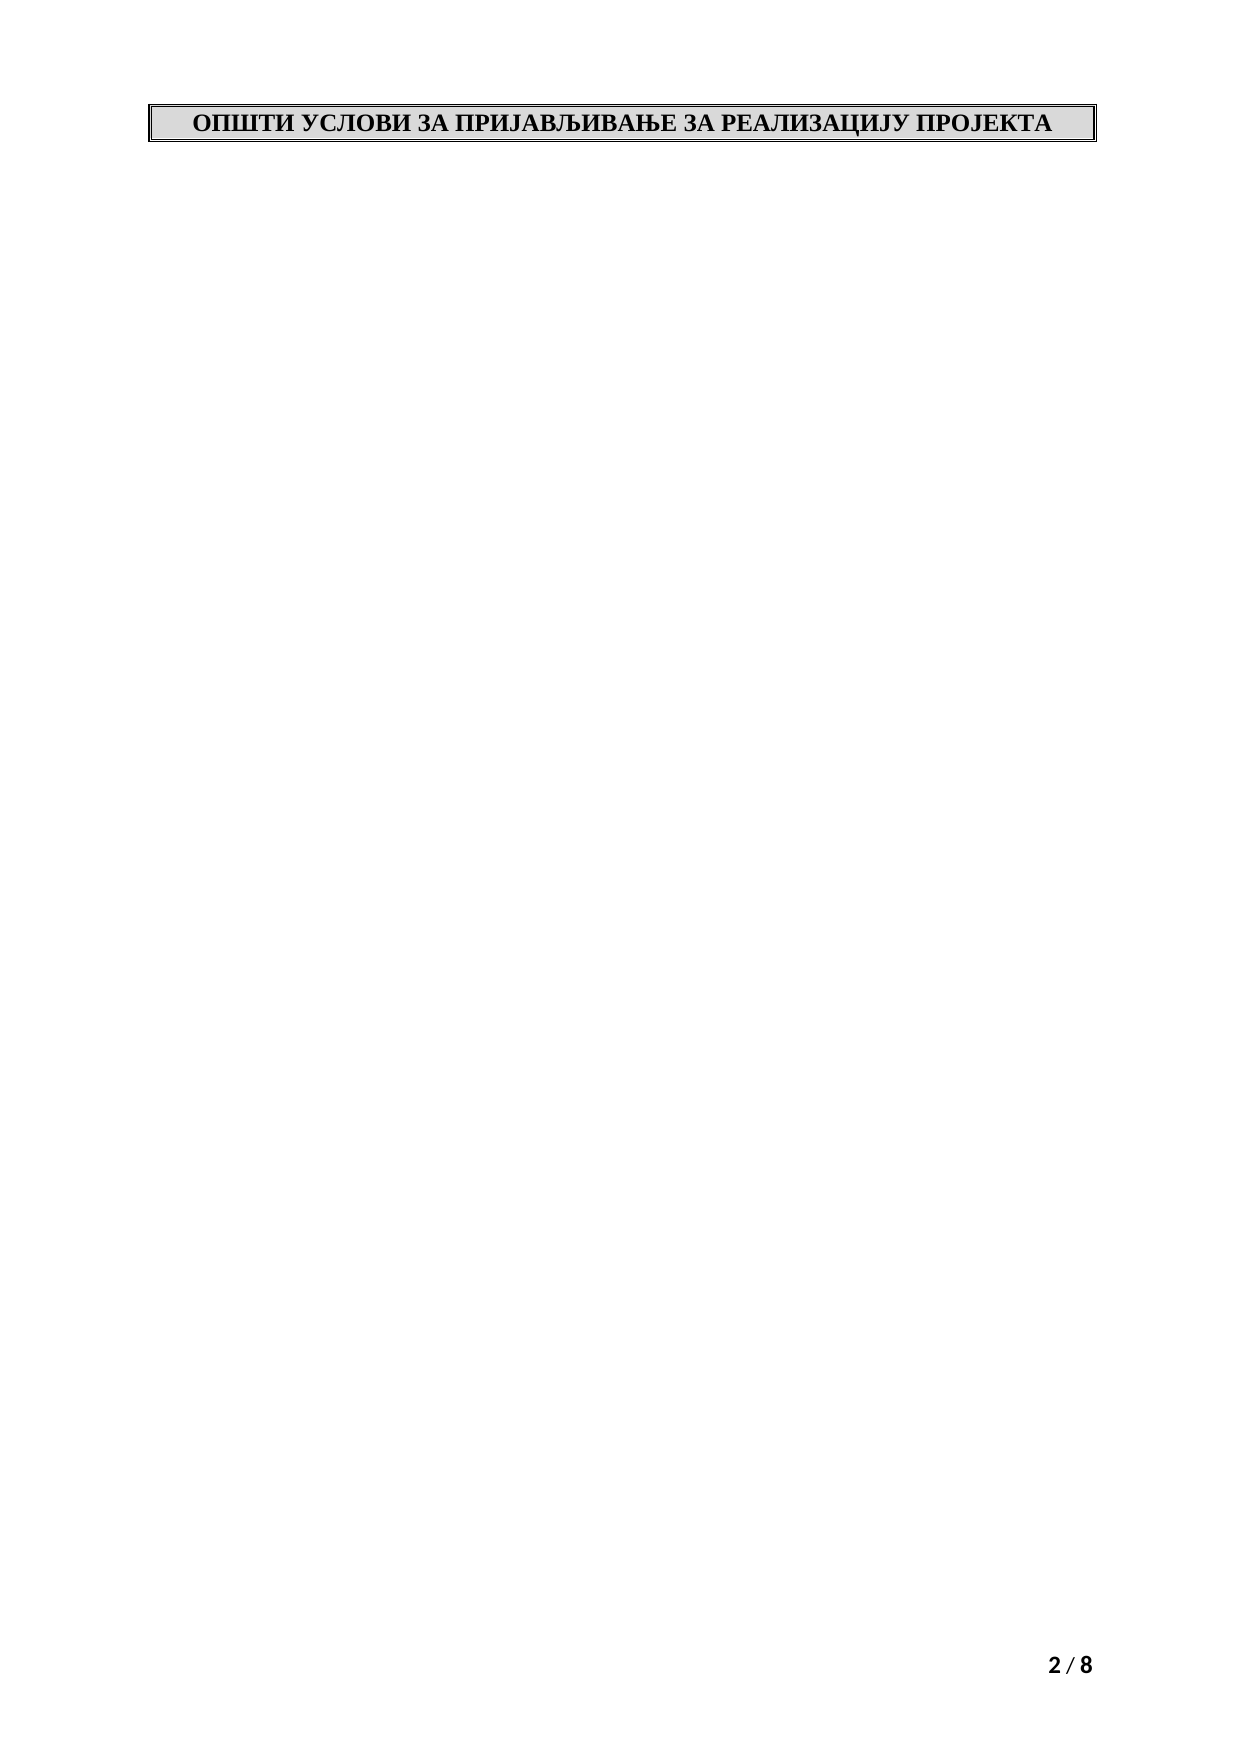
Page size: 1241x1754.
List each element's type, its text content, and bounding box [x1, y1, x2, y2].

table_header ОПШТИ УСЛОВИ ЗА ПРИЈАВЉИВАЊЕ ЗА РЕАЛИЗАЦИЈУ ПРОЈЕКТА [152, 107, 1093, 138]
